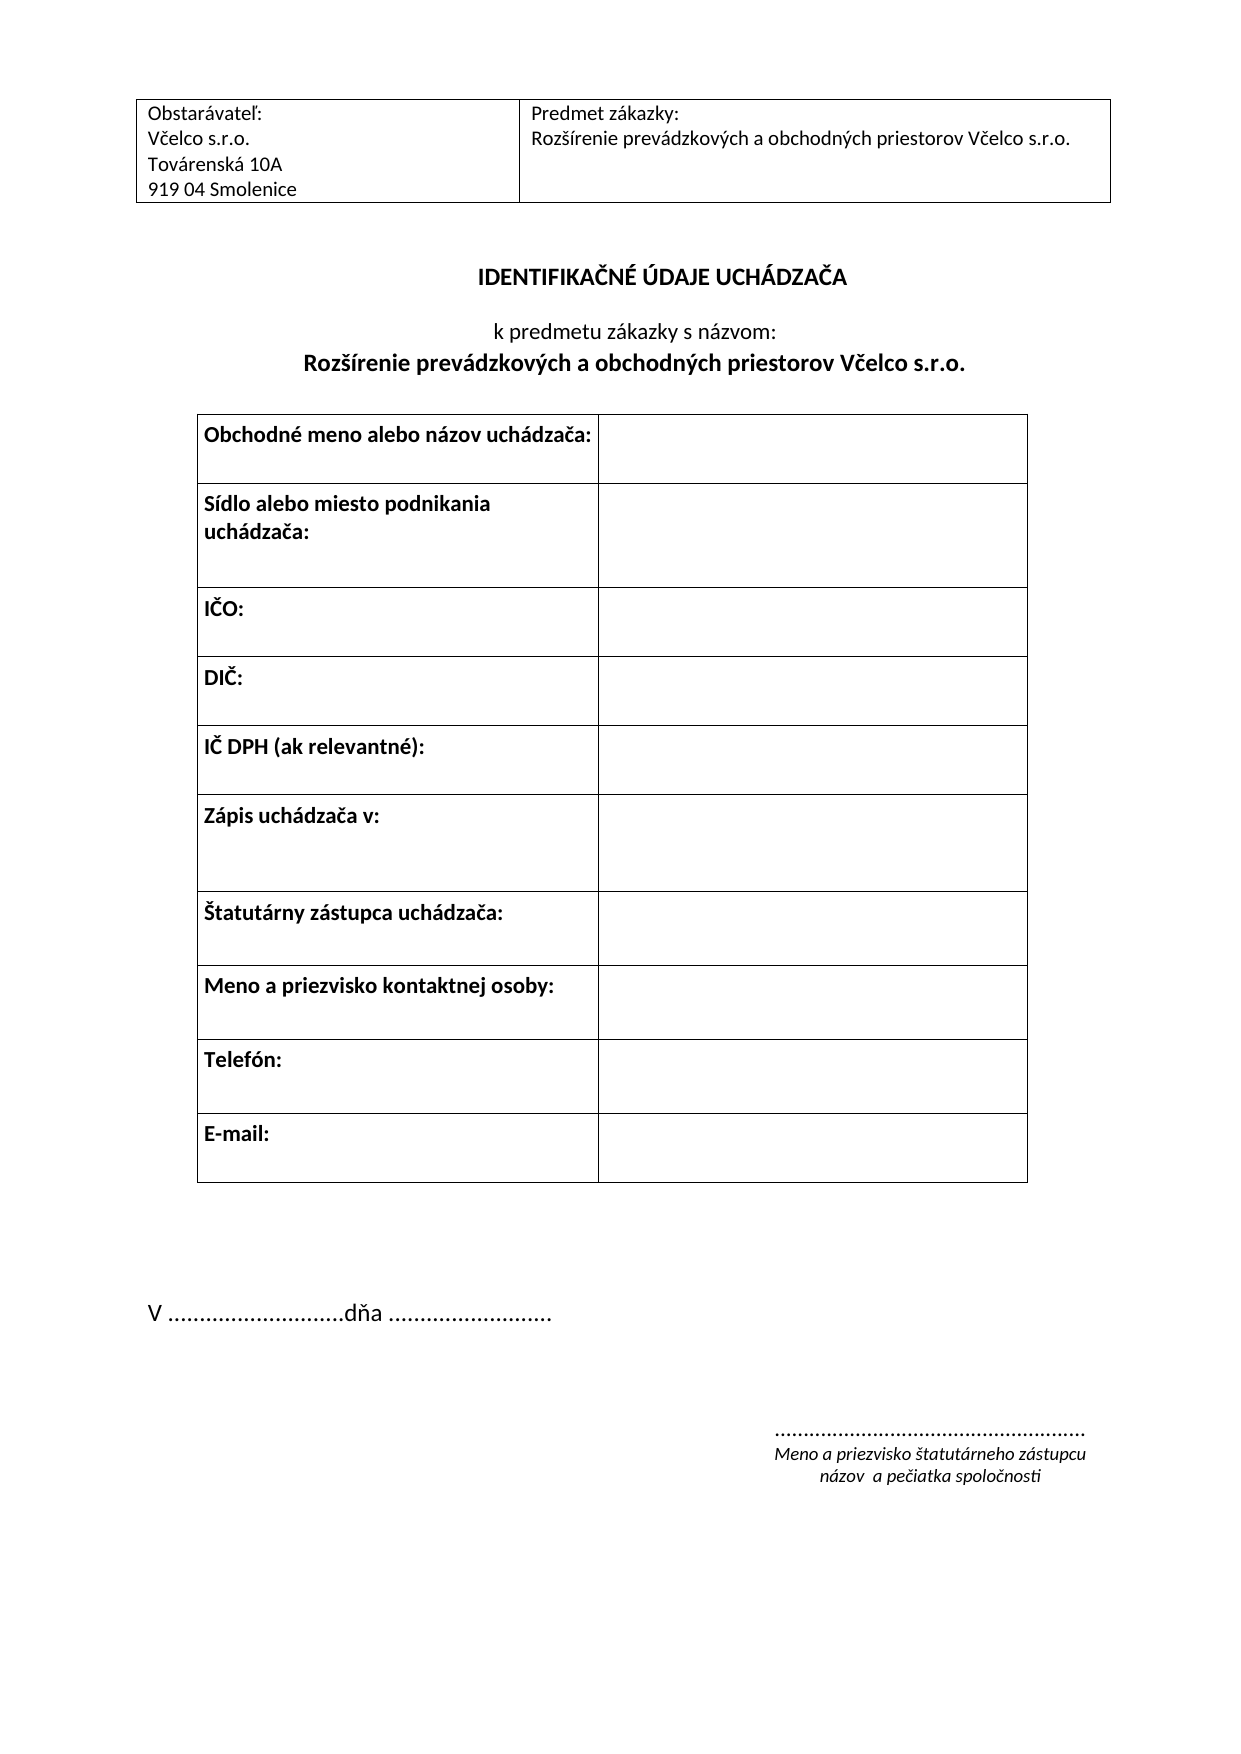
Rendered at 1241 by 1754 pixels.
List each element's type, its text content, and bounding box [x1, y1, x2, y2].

table_cell [599, 657, 1027, 725]
table_cell IČ DPH (ak relevantné): [198, 726, 598, 794]
text názov a pečiatka spoločnosti [738, 1465, 1122, 1488]
text ...................................................... [738, 1414, 1122, 1442]
table_cell [599, 484, 1027, 587]
table_cell [599, 1114, 1027, 1182]
table_cell IČO: [198, 588, 598, 656]
table_cell DIČ: [198, 657, 598, 725]
table_cell [599, 966, 1027, 1039]
table_cell Telefón: [198, 1040, 598, 1113]
table_cell Zápis uchádzača v: [198, 795, 598, 891]
table_header [599, 415, 1027, 482]
text Meno a priezvisko štatutárneho zástupcu [738, 1442, 1122, 1465]
table_header Obchodné meno alebo názov uchádzača: [198, 415, 598, 482]
table_cell [599, 795, 1027, 891]
table_cell Štatutárny zástupca uchádzača: [198, 892, 598, 965]
table_cell [599, 726, 1027, 794]
table_cell E-mail: [198, 1114, 598, 1182]
table_cell [599, 588, 1027, 656]
table_cell [599, 1040, 1027, 1113]
text k predmetu zákazky s názvom: [148, 317, 1122, 345]
table_cell Sídlo alebo miesto podnikania uchádzača: [198, 484, 598, 587]
text Identifikačné údaje uchádzača [203, 261, 1122, 292]
text Rozšírenie prevádzkových a obchodných priestorov Včelco s.r.o. [148, 348, 1122, 378]
table_cell [599, 892, 1027, 965]
table_cell Meno a priezvisko kontaktnej osoby: [198, 966, 598, 1039]
text V ............................dňa .......................... [148, 1297, 1122, 1327]
